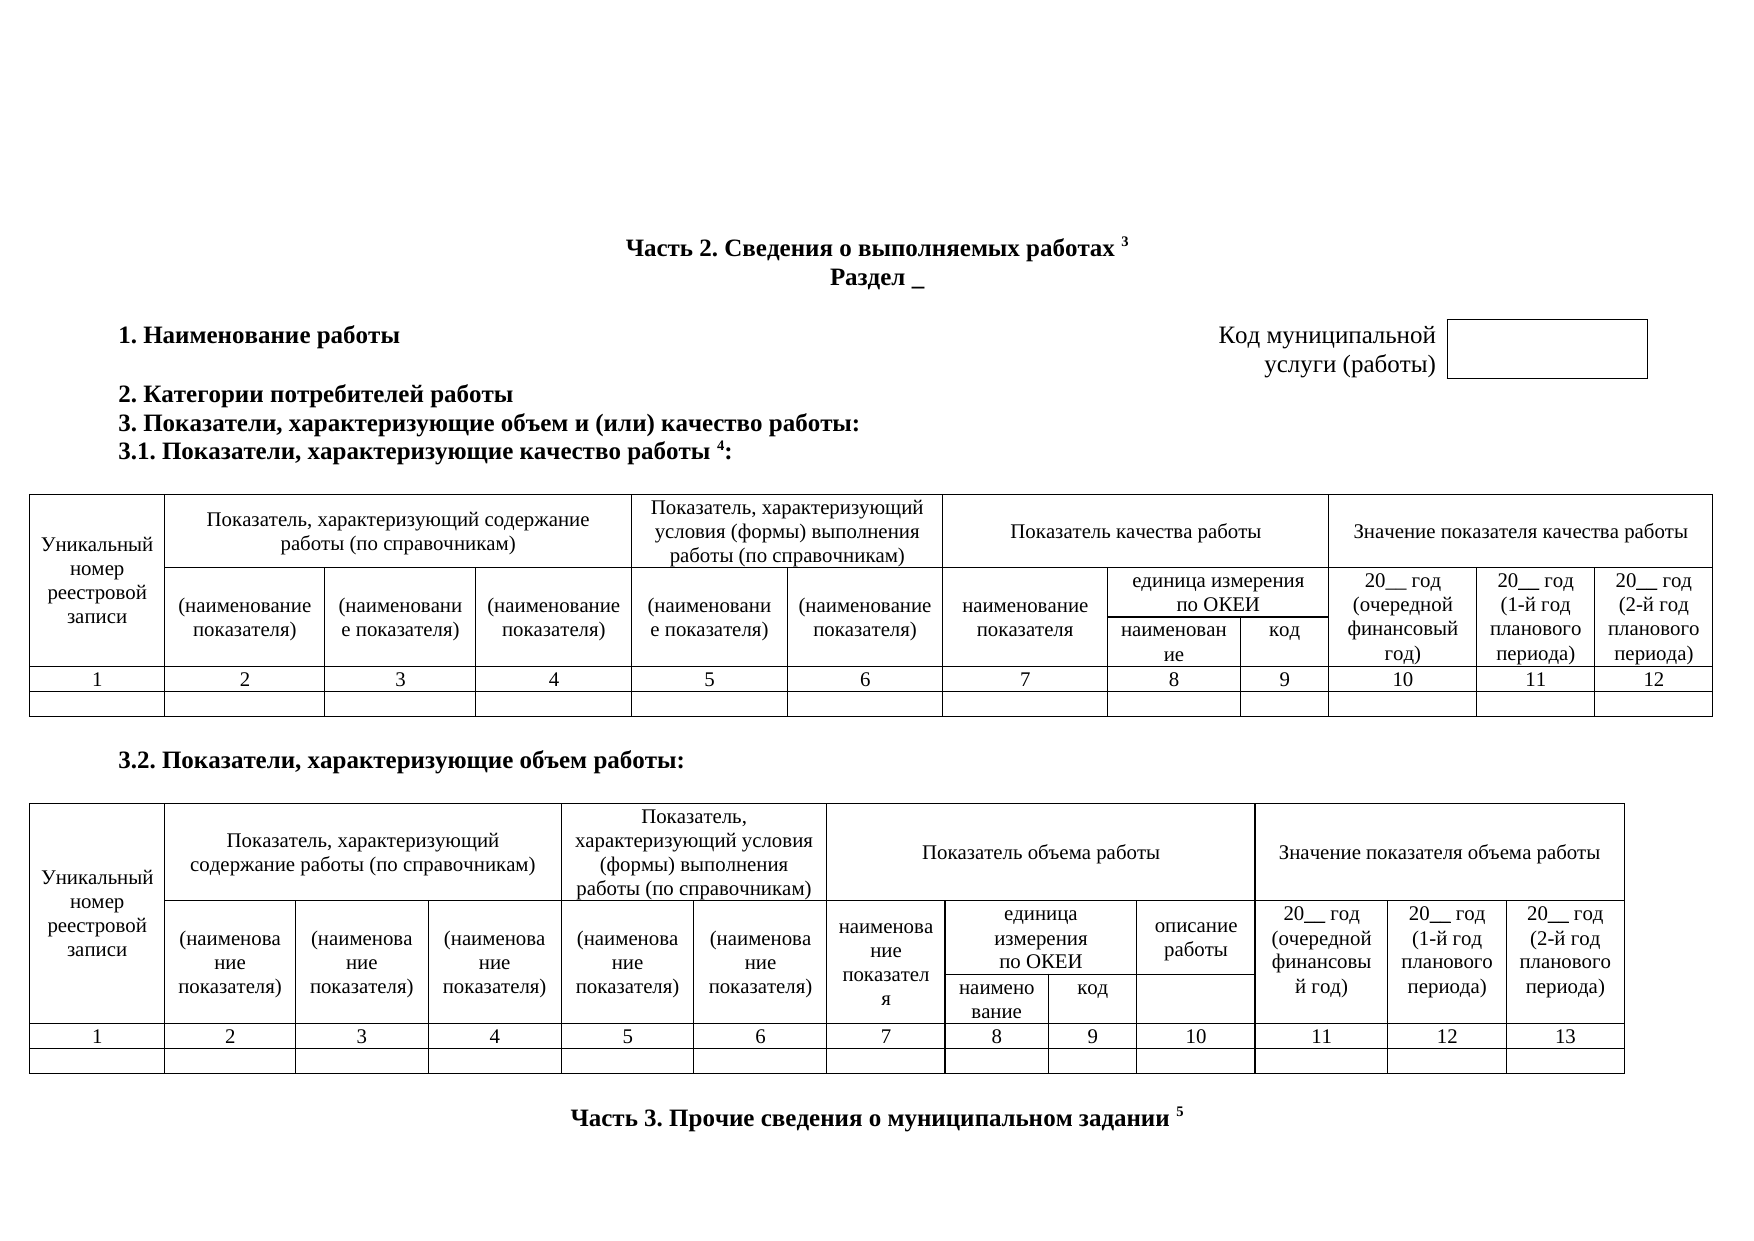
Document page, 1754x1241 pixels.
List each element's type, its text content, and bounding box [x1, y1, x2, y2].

table_cell единица измерения по ОКЕИ [1108, 568, 1328, 616]
table_cell 13 [1507, 1024, 1624, 1048]
table_cell 20__ год (1-й год планового периода) [1477, 568, 1594, 666]
table_cell [827, 1049, 944, 1073]
table_cell 11 [1477, 667, 1594, 691]
table_cell [788, 692, 942, 716]
table_cell [694, 1049, 826, 1073]
table_header Значение показателя объема работы [1256, 804, 1624, 900]
table_cell [1507, 1049, 1624, 1073]
table_cell (наименование показателя) [476, 568, 631, 666]
table_cell 20__ год (2-й год планового периода) [1595, 568, 1712, 666]
table_cell наименование [1108, 618, 1240, 666]
table_header Показатель объема работы [827, 804, 1254, 900]
table_cell код [1241, 618, 1328, 666]
table_cell 2 [165, 667, 324, 691]
table_cell (наименование показателя) [325, 568, 475, 666]
table_cell [632, 692, 787, 716]
text 2. Категории потребителей работы [118, 379, 1636, 408]
text Раздел _ [118, 262, 1636, 291]
table_cell 4 [429, 1024, 561, 1048]
table_cell 8 [946, 1024, 1048, 1048]
table_cell (наименование показателя) [632, 568, 787, 666]
table_cell 20__ год (очередной финансовый год) [1329, 568, 1476, 666]
table_cell [1329, 692, 1476, 716]
table_cell 9 [1241, 667, 1328, 691]
table_cell [30, 692, 164, 716]
table_header Код муниципальной услуги (работы) [1146, 319, 1447, 378]
text 3.1. Показатели, характеризующие качество работы 4: [118, 436, 1636, 465]
text Часть 2. Сведения о выполняемых работах 3 [118, 233, 1636, 262]
table_cell 10 [1137, 1024, 1254, 1048]
table_header Значение показателя качества работы [1329, 495, 1712, 567]
table_cell [1241, 692, 1328, 716]
table_cell 8 [1108, 667, 1240, 691]
table_cell 7 [943, 667, 1107, 691]
table_cell [1108, 692, 1240, 716]
table_header Показатель качества работы [943, 495, 1328, 567]
table_cell [1256, 1049, 1387, 1073]
text Часть 3. Прочие сведения о муниципальном задании 5 [118, 1103, 1636, 1131]
table_cell [1137, 975, 1254, 1023]
table_cell 3 [296, 1024, 428, 1048]
table_cell 6 [694, 1024, 826, 1048]
table_cell код [1049, 975, 1136, 1023]
table_header Показатель, характеризующий условия (формы) выполнения работы (по справочникам) [632, 495, 942, 567]
table_cell [1137, 1049, 1254, 1073]
table_cell [165, 692, 324, 716]
table_header Уникальный номер реестровой записи [30, 495, 164, 666]
table_cell (наименование показателя) [694, 901, 826, 1023]
table_cell [1477, 692, 1594, 716]
table_cell [1388, 1049, 1506, 1073]
table_cell наименование показателя [827, 901, 944, 1023]
table_cell единица измерения по ОКЕИ [946, 901, 1136, 973]
table_cell наименование [946, 975, 1048, 1023]
table_cell описание работы [1137, 901, 1254, 973]
table_header Уникальный номер реестровой записи [30, 804, 164, 1023]
table_cell [165, 1049, 295, 1073]
table_cell 7 [827, 1024, 944, 1048]
table_cell наименование показателя [943, 568, 1107, 666]
table_cell 10 [1329, 667, 1476, 691]
table_cell 20__ год (1-й год планового периода) [1388, 901, 1506, 1023]
table_cell (наименование показателя) [562, 901, 693, 1023]
table_cell 11 [1256, 1024, 1387, 1048]
table_cell [1049, 1049, 1136, 1073]
table_cell [429, 1049, 561, 1073]
table_cell 12 [1595, 667, 1712, 691]
table_cell 1 [30, 1024, 164, 1048]
table_cell 1 [30, 667, 164, 691]
table_cell 12 [1388, 1024, 1506, 1048]
table_cell 4 [476, 667, 631, 691]
table_cell (наименование показателя) [429, 901, 561, 1023]
table_header [1448, 320, 1647, 378]
table_cell [943, 692, 1107, 716]
table_cell 9 [1049, 1024, 1136, 1048]
table_cell [946, 1049, 1048, 1073]
table_cell (наименование показателя) [296, 901, 428, 1023]
table_cell 3 [325, 667, 475, 691]
text 3.2. Показатели, характеризующие объем работы: [118, 746, 1636, 774]
table_cell 2 [165, 1024, 295, 1048]
table_header Показатель, характеризующий условия (формы) выполнения работы (по справочникам) [562, 804, 826, 900]
table_cell 20__ год (2-й год планового периода) [1507, 901, 1624, 1023]
table_cell 5 [562, 1024, 693, 1048]
table_cell (наименование показателя) [165, 901, 295, 1023]
table_cell [1595, 692, 1712, 716]
table_cell [476, 692, 631, 716]
table_cell (наименование показателя) [165, 568, 324, 666]
table_cell [562, 1049, 693, 1073]
table_header Показатель, характеризующий содержание работы (по справочникам) [165, 804, 561, 900]
table_cell 5 [632, 667, 787, 691]
table_cell [30, 1049, 164, 1073]
table_cell (наименование показателя) [788, 568, 942, 666]
table_cell 20__ год (очередной финансовый год) [1256, 901, 1387, 1023]
table_header 1. Наименование работы [107, 319, 1146, 378]
table_cell 6 [788, 667, 942, 691]
table_cell [325, 692, 475, 716]
table_header Показатель, характеризующий содержание работы (по справочникам) [165, 495, 631, 567]
text 3. Показатели, характеризующие объем и (или) качество работы: [118, 408, 1636, 436]
table_cell [296, 1049, 428, 1073]
